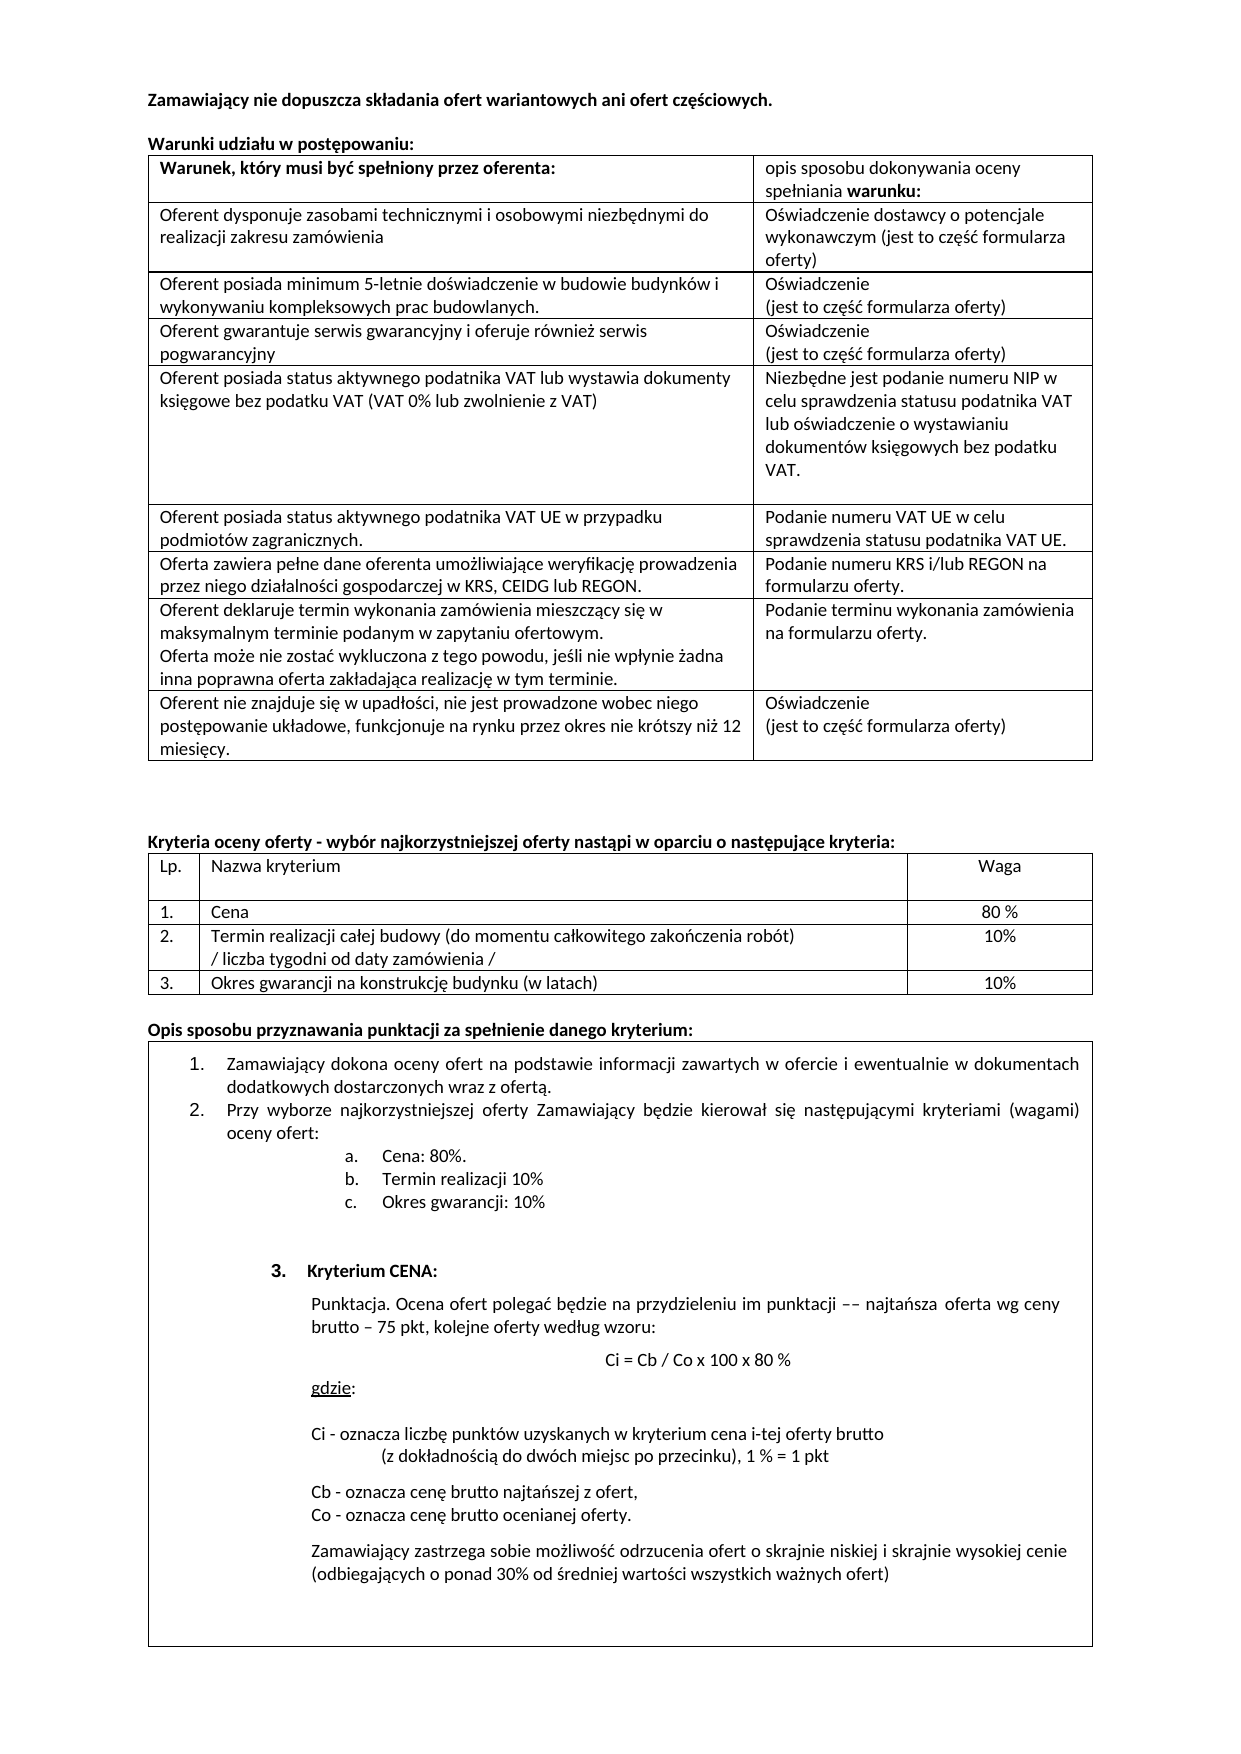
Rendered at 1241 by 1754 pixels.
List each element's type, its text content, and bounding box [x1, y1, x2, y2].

table_cell Podanie numeru KRS i/lub REGON na formularzu oferty. [754, 552, 1092, 597]
table_header Warunek, który musi być spełniony przez oferenta: [149, 156, 753, 202]
table_cell 2. [149, 925, 199, 970]
table_header Nazwa kryterium [200, 854, 907, 899]
table_cell 1. [149, 901, 199, 923]
table_header opis sposobu dokonywania oceny spełniania warunku: [754, 156, 1092, 202]
table_cell 10% [908, 925, 1092, 970]
table_cell Oświadczenie dostawcy o potencjale wykonawczym (jest to część formularza oferty) [754, 203, 1092, 271]
table_cell Niezbędne jest podanie numeru NIP w celu sprawdzenia statusu podatnika VAT lub oświadczenie o wystawianiu dokumentów księgowych bez podatku VAT. [754, 366, 1092, 504]
table_cell Cena [200, 901, 907, 923]
table_header Waga [908, 854, 1092, 899]
table_cell Podanie numeru VAT UE w celu sprawdzenia statusu podatnika VAT UE. [754, 505, 1092, 551]
table_cell 80 % [908, 901, 1092, 923]
table_cell Oferent gwarantuje serwis gwarancyjny i oferuje również serwis pogwarancyjny [149, 319, 753, 365]
text Warunki udziału w postępowaniu: [148, 132, 1092, 155]
table_cell Oferent dysponuje zasobami technicznymi i osobowymi niezbędnymi do realizacji zakresu zamówienia [149, 203, 753, 271]
table_header Lp. [149, 854, 199, 899]
table_cell Oświadczenie (jest to część formularza oferty) [754, 319, 1092, 365]
table_cell Oferent posiada status aktywnego podatnika VAT UE w przypadku podmiotów zagranicznych. [149, 505, 753, 551]
table_cell Oferent nie znajduje się w upadłości, nie jest prowadzone wobec niego postępowanie układowe, funkcjonuje na rynku przez okres nie krótszy niż 12 miesięcy. [149, 691, 753, 760]
table_cell Oferta zawiera pełne dane oferenta umożliwiające weryfikację prowadzenia przez niego działalności gospodarczej w KRS, CEIDG lub REGON. [149, 552, 753, 597]
table_cell Podanie terminu wykonania zamówienia na formularzu oferty. [754, 599, 1092, 690]
table_cell Oferent posiada minimum 5-letnie doświadczenie w budowie budynków i wykonywaniu kompleksowych prac budowlanych. [149, 273, 753, 318]
table_cell Termin realizacji całej budowy (do momentu całkowitego zakończenia robót) / liczba tygodni od daty zamówienia / [200, 925, 907, 970]
table_cell Oświadczenie (jest to część formularza oferty) [754, 273, 1092, 318]
table_cell Oświadczenie (jest to część formularza oferty) [754, 691, 1092, 760]
table_cell Oferent posiada status aktywnego podatnika VAT lub wystawia dokumenty księgowe bez podatku VAT (VAT 0% lub zwolnienie z VAT) [149, 366, 753, 504]
text Zamawiający nie dopuszcza składania ofert wariantowych ani ofert częściowych. [148, 89, 1092, 112]
table_cell Okres gwarancji na konstrukcję budynku (w latach) [200, 971, 907, 994]
table_cell Oferent deklaruje termin wykonania zamówienia mieszczący się w maksymalnym terminie podanym w zapytaniu ofertowym. Oferta może nie zostać wykluczona z tego powodu, jeśli nie wpłynie żadna inna poprawna oferta zakładająca realizację w tym terminie. [149, 599, 753, 690]
table_cell 10% [908, 971, 1092, 994]
table_cell 3. [149, 971, 199, 994]
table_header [149, 1042, 1092, 1646]
text Kryteria oceny oferty - wybór najkorzystniejszej oferty nastąpi w oparciu o następujące kryteria: [148, 830, 1092, 853]
text Opis sposobu przyznawania punktacji za spełnienie danego kryterium: [148, 1018, 1092, 1041]
